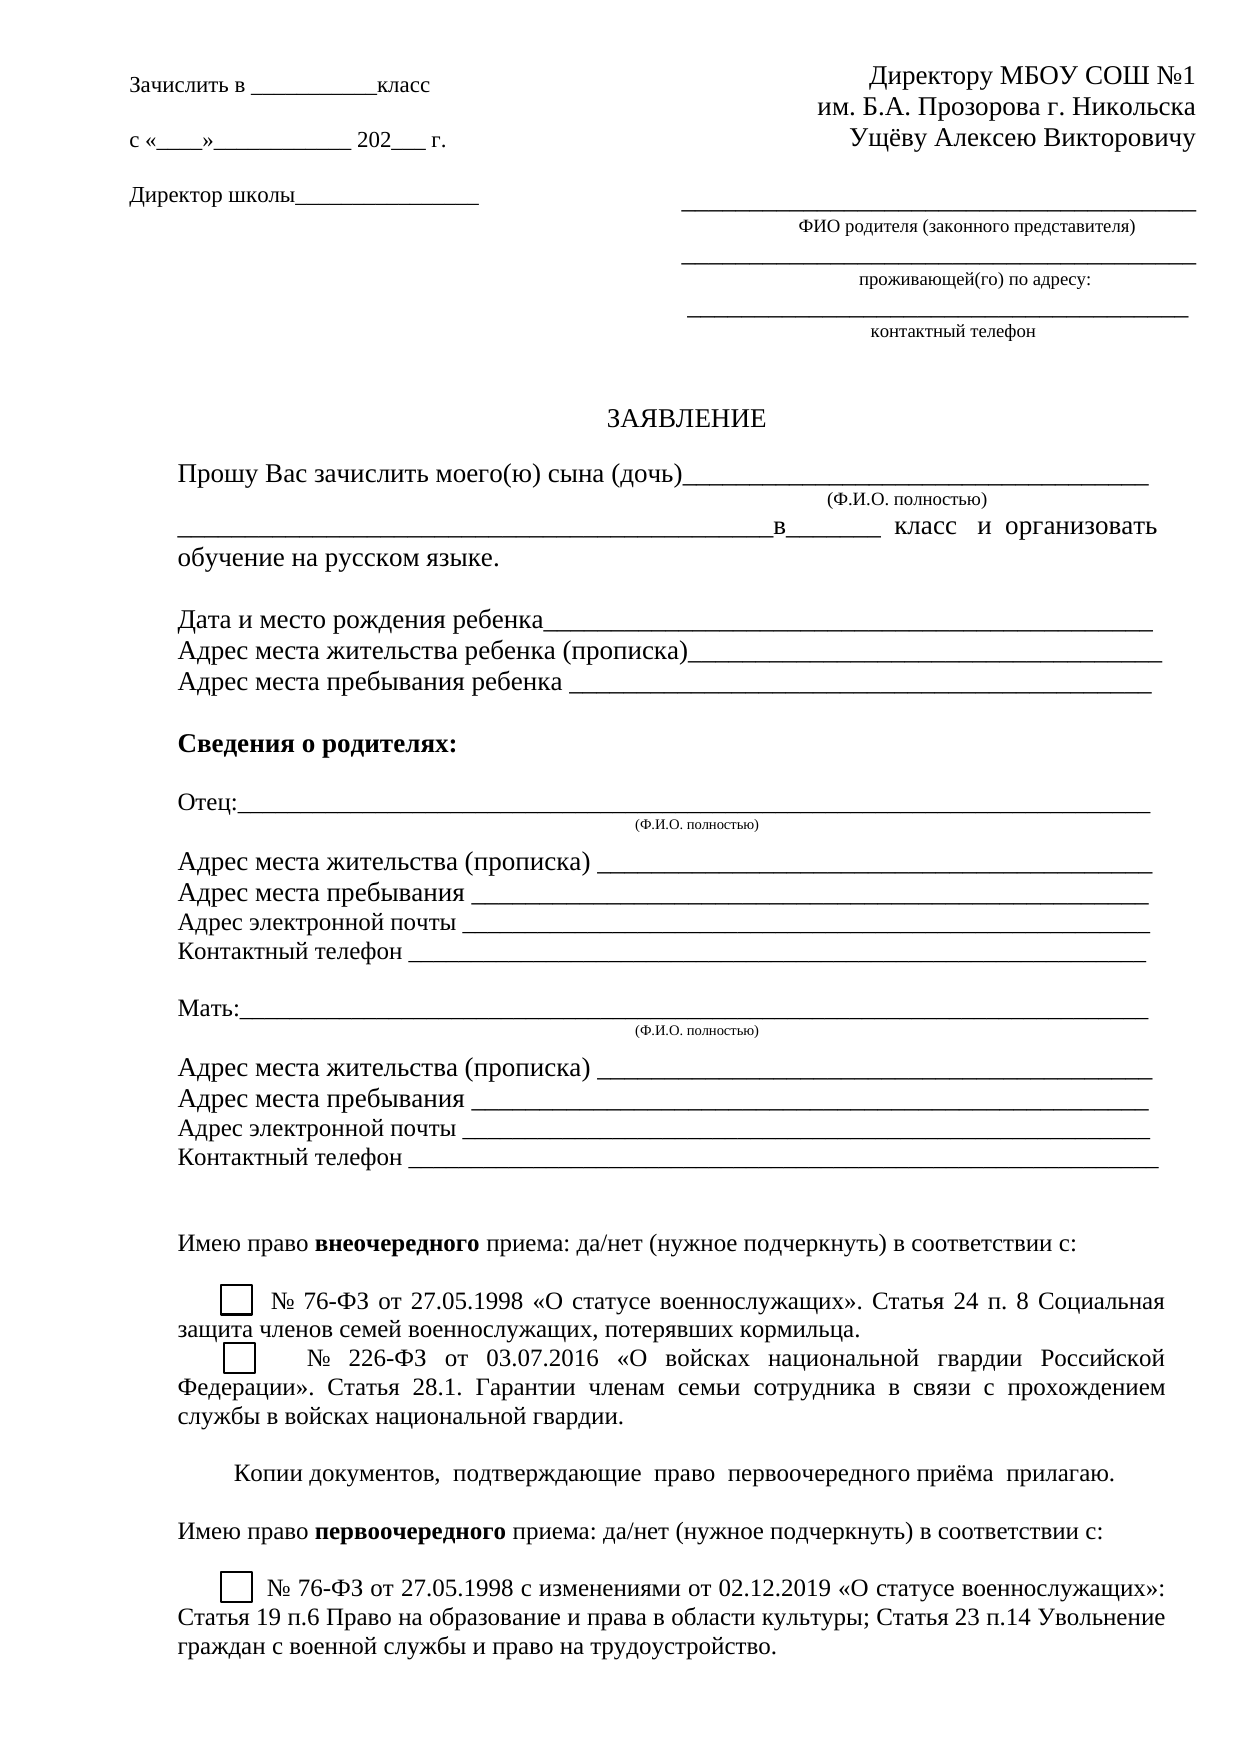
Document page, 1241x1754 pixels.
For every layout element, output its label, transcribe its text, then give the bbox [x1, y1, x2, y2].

text Адрес места жительства (прописка) _________________________________________ [177, 1051, 1166, 1082]
text Имею право первоочередного приема: да/нет (нужное подчеркнуть) в соответствии с: [177, 1516, 1166, 1544]
text (Ф.И.О. полностью) [635, 1022, 1166, 1051]
text № 76-ФЗ от 27.05.1998 с изменениями от 02.12.2019 «О статусе военнослужащих»: Статья 19 п.6 Право на образование и права в области культуры; Статья 23 п.14 Увольнение граждан с военной службы и право на трудоустройство. [177, 1573, 1166, 1659]
text обучение на русском языке. [177, 541, 1166, 572]
text Адрес места пребывания ребенка ___________________________________________ [177, 665, 1166, 696]
text Имею право внеочередного приема: да/нет (нужное подчеркнуть) в соответствии с: [177, 1228, 1166, 1257]
text Контактный телефон ___________________________________________________________ [177, 936, 1166, 965]
text Прошу Вас зачислить моего(ю) сына (дочь) [177, 457, 1166, 488]
text ____________________________________________в_______ класс и организовать [177, 509, 1166, 541]
text Контактный телефон ____________________________________________________________ [177, 1142, 1166, 1171]
text Ущёву Алексею Викторовичу [650, 121, 1196, 152]
text контактный телефон [650, 320, 1196, 342]
text № 76-ФЗ от 27.05.1998 «О статусе военнослужащих». Статья 24 п. 8 Социальная защита членов семей военнослужащих, потерявших кормильца. [177, 1286, 1166, 1343]
text (Ф.И.О. полностью) [827, 488, 1166, 509]
text Мать: [177, 993, 1166, 1022]
table_header Зачислить в ___________класс с «____»____________ 202___ г. Директор школы________________ [61, 71, 600, 238]
text Адрес места пребывания __________________________________________________ [177, 1082, 1166, 1113]
text Адрес места жительства ребенка (прописка)___________________________________ [177, 634, 1166, 665]
text ______________________________________ [650, 236, 1196, 267]
text ______________________________________ [650, 184, 1196, 215]
text (Ф.И.О. полностью) [635, 816, 1166, 845]
text ФИО родителя (законного представителя) [650, 215, 1196, 236]
text Адрес места жительства (прописка) _________________________________________ [177, 845, 1166, 876]
text Отец:_________________________________________________________________________ [177, 787, 1166, 816]
text Адрес электронной почты _______________________________________________________ [177, 1113, 1166, 1142]
text им. Б.А. Прозорова г. Никольска [600, 90, 1196, 121]
text Директору МБОУ СОШ №1 [177, 59, 1196, 90]
text Копии документов, подтверждающие право первоочередного приёма прилагаю. [177, 1458, 1166, 1487]
text Адрес электронной почты _______________________________________________________ [177, 907, 1166, 936]
text Адрес места пребывания __________________________________________________ [177, 876, 1166, 907]
text проживающей(го) по адресу: _____________________________________ [650, 267, 1225, 320]
text Дата и место рождения ребенка_____________________________________________ [177, 603, 1166, 634]
text ЗАЯВЛЕНИЕ [177, 402, 1196, 433]
text № 226-ФЗ от 03.07.2016 «О войсках национальной гвардии Российской Федерации». Статья 28.1. Гарантии членам семьи сотрудника в связи с прохождением службы в войсках национальной гвардии. [177, 1343, 1166, 1429]
text Сведения о родителях: [177, 727, 1166, 759]
